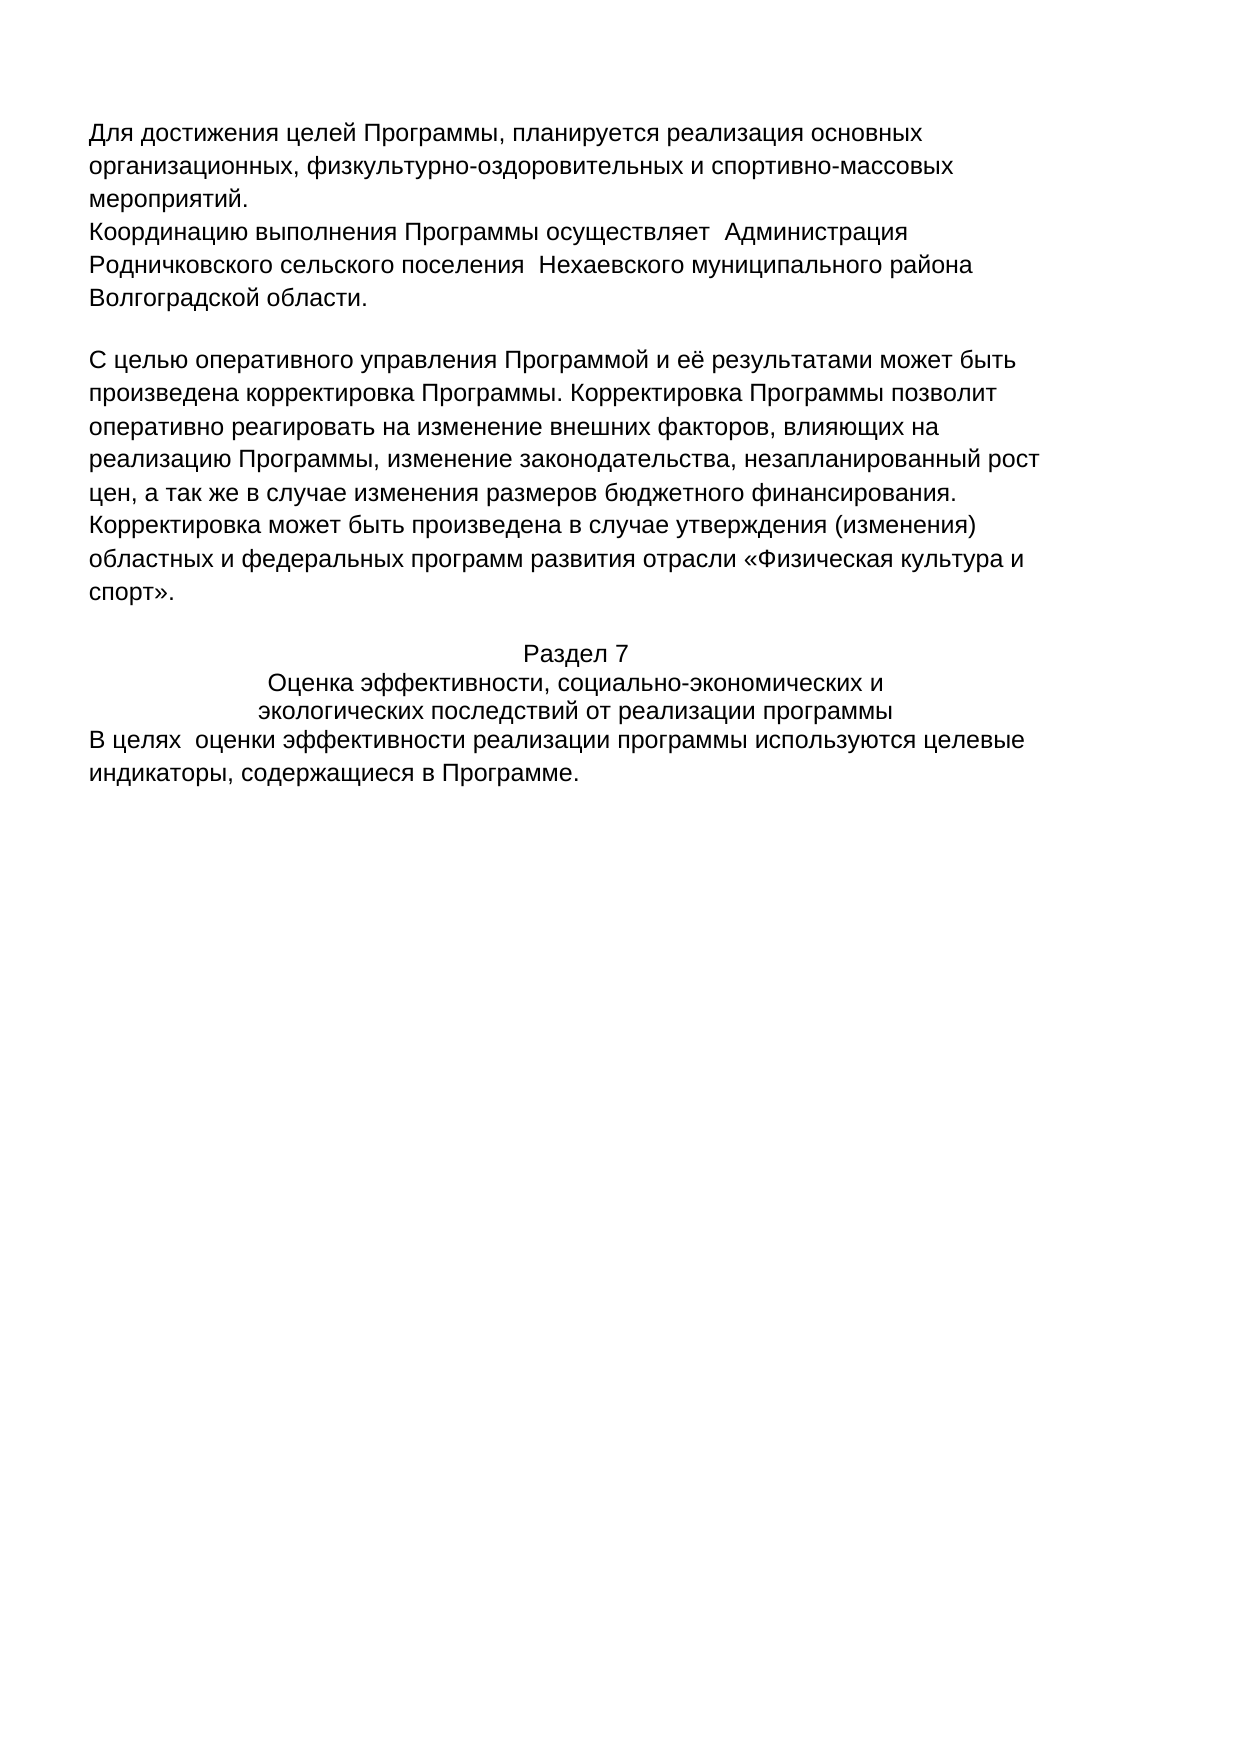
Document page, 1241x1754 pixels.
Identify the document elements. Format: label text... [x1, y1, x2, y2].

text С целью оперативного управления Программой и её результатами может быть произведена корректировка Программы. Корректировка Программы позволит оперативно реагировать на изменение внешних факторов, влияющих на реализацию Программы, изменение законодательства, незапланированный рост цен, а так же в случае изменения размеров бюджетного финансирования. Корректировка может быть произведена в случае утверждения (изменения) областных и федеральных программ развития отрасли «Физическая культура и спорт». [89, 345, 1063, 605]
text экологических последствий от реализации программы [89, 696, 1063, 725]
text Координацию выполнения Программы осуществляет Администрация Родничковского сельского поселения Нехаевского муниципального района Волгоградской области. [89, 217, 1063, 312]
text Раздел 7 [89, 639, 1063, 667]
text Оценка эффективности, социально-экономических и [89, 667, 1063, 696]
text В целях оценки эффективности реализации программы используются целевые индикаторы, содержащиеся в Программе. [89, 725, 1063, 787]
text Для достижения целей Программы, планируется реализация основных организационных, физкультурно-оздоровительных и спортивно-массовых мероприятий. [89, 118, 1063, 213]
